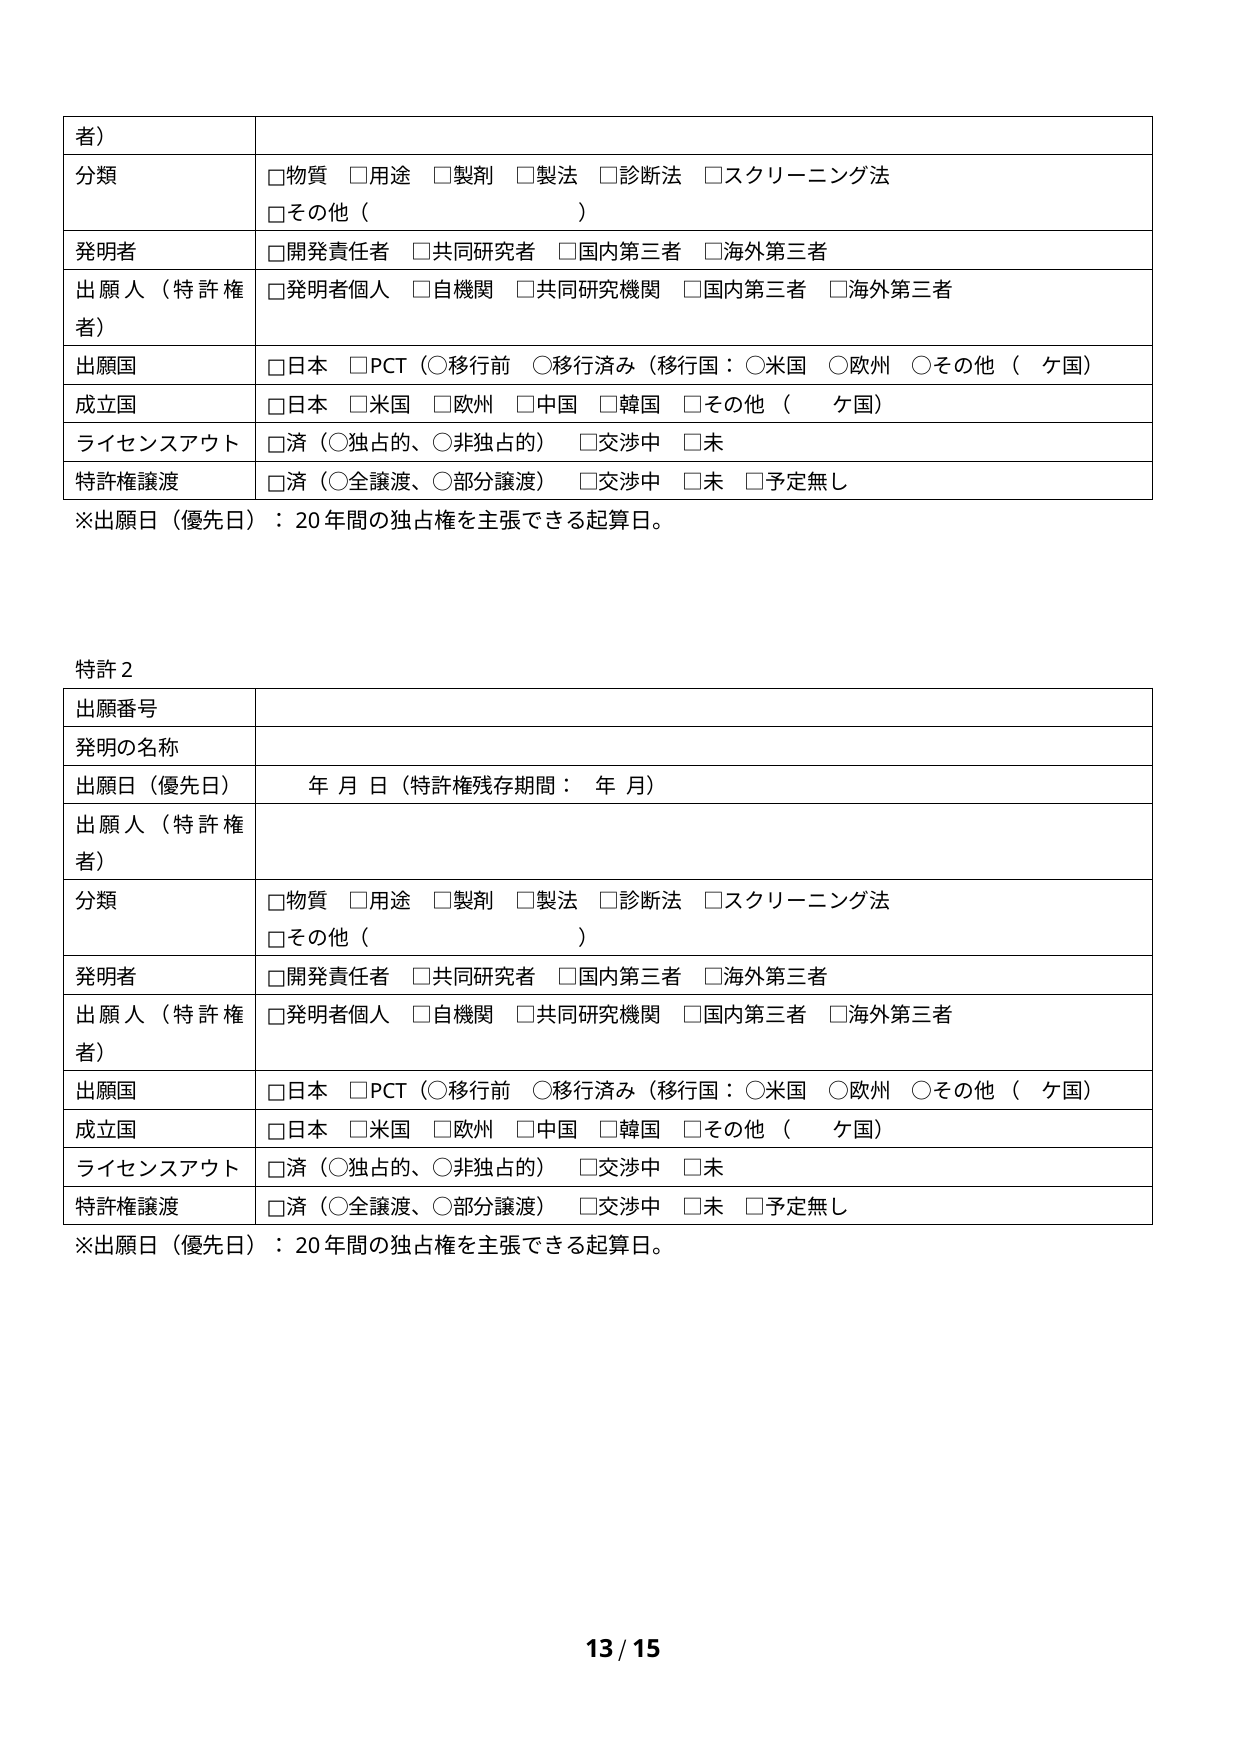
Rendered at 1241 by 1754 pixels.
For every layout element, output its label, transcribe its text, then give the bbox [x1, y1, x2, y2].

table_cell 成立国 [64, 385, 255, 422]
table_cell ライセンスアウト [64, 1148, 255, 1186]
text 特許2 [75, 650, 1165, 688]
table_cell □物質 □用途 □製剤 □製法 □診断法 □スクリーニング法 □その他（ ） [256, 880, 1152, 955]
table_cell [256, 804, 1152, 879]
table_cell [256, 117, 1152, 154]
table_cell 出願人（特許権者） [64, 117, 255, 154]
table_cell □物質 □用途 □製剤 □製法 □診断法 □スクリーニング法 □その他（ ） [256, 155, 1152, 230]
table_cell □日本 □PCT（○移行前 ○移行済み（移行国： ○米国 ○欧州 ○その他 （ ケ国） [256, 346, 1152, 383]
table_cell □発明者個人 □自機関 □共同研究機関 □国内第三者 □海外第三者 [256, 270, 1152, 345]
table_cell 出願人（特許権者） [64, 804, 255, 879]
table_cell 発明の名称 [64, 727, 255, 765]
table_cell □済（○独占的、○非独占的） □交渉中 □未 [256, 423, 1152, 461]
table_cell □開発責任者 □共同研究者 □国内第三者 □海外第三者 [256, 231, 1152, 269]
table_cell 出願人（特許権者） [64, 995, 255, 1070]
table_cell 発明者 [64, 231, 255, 269]
table_cell [256, 727, 1152, 765]
table_cell □日本 □米国 □欧州 □中国 □韓国 □その他 （ ケ国） [256, 1110, 1152, 1147]
table_cell □開発責任者 □共同研究者 □国内第三者 □海外第三者 [256, 956, 1152, 994]
table_header 出願番号 [64, 689, 255, 726]
table_cell 成立国 [64, 1110, 255, 1147]
table_cell □済（○全譲渡、○部分譲渡） □交渉中 □未 □予定無し [256, 1187, 1152, 1224]
text ※出願日（優先日）： 20年間の独占権を主張できる起算日。 [75, 1225, 1165, 1263]
table_cell 分類 [64, 155, 255, 230]
table_cell □発明者個人 □自機関 □共同研究機関 □国内第三者 □海外第三者 [256, 995, 1152, 1070]
table_cell □日本 □PCT（○移行前 ○移行済み（移行国： ○米国 ○欧州 ○その他 （ ケ国） [256, 1071, 1152, 1108]
table_header [256, 689, 1152, 726]
table_cell ライセンスアウト [64, 423, 255, 461]
table_cell 年 月 日（特許権残存期間： 年 月） [256, 766, 1152, 803]
table_cell 出願国 [64, 1071, 255, 1108]
table_cell 出願日（優先日） [64, 766, 255, 803]
table_cell □済（○独占的、○非独占的） □交渉中 □未 [256, 1148, 1152, 1186]
table_cell 特許権譲渡 [64, 462, 255, 499]
table_cell 出願人（特許権者） [64, 270, 255, 345]
table_cell 分類 [64, 880, 255, 955]
table_cell □済（○全譲渡、○部分譲渡） □交渉中 □未 □予定無し [256, 462, 1152, 499]
table_cell □日本 □米国 □欧州 □中国 □韓国 □その他 （ ケ国） [256, 385, 1152, 422]
table_cell 出願国 [64, 346, 255, 383]
text ※出願日（優先日）： 20年間の独占権を主張できる起算日。 [75, 500, 1165, 538]
table_cell 特許権譲渡 [64, 1187, 255, 1224]
table_cell 発明者 [64, 956, 255, 994]
